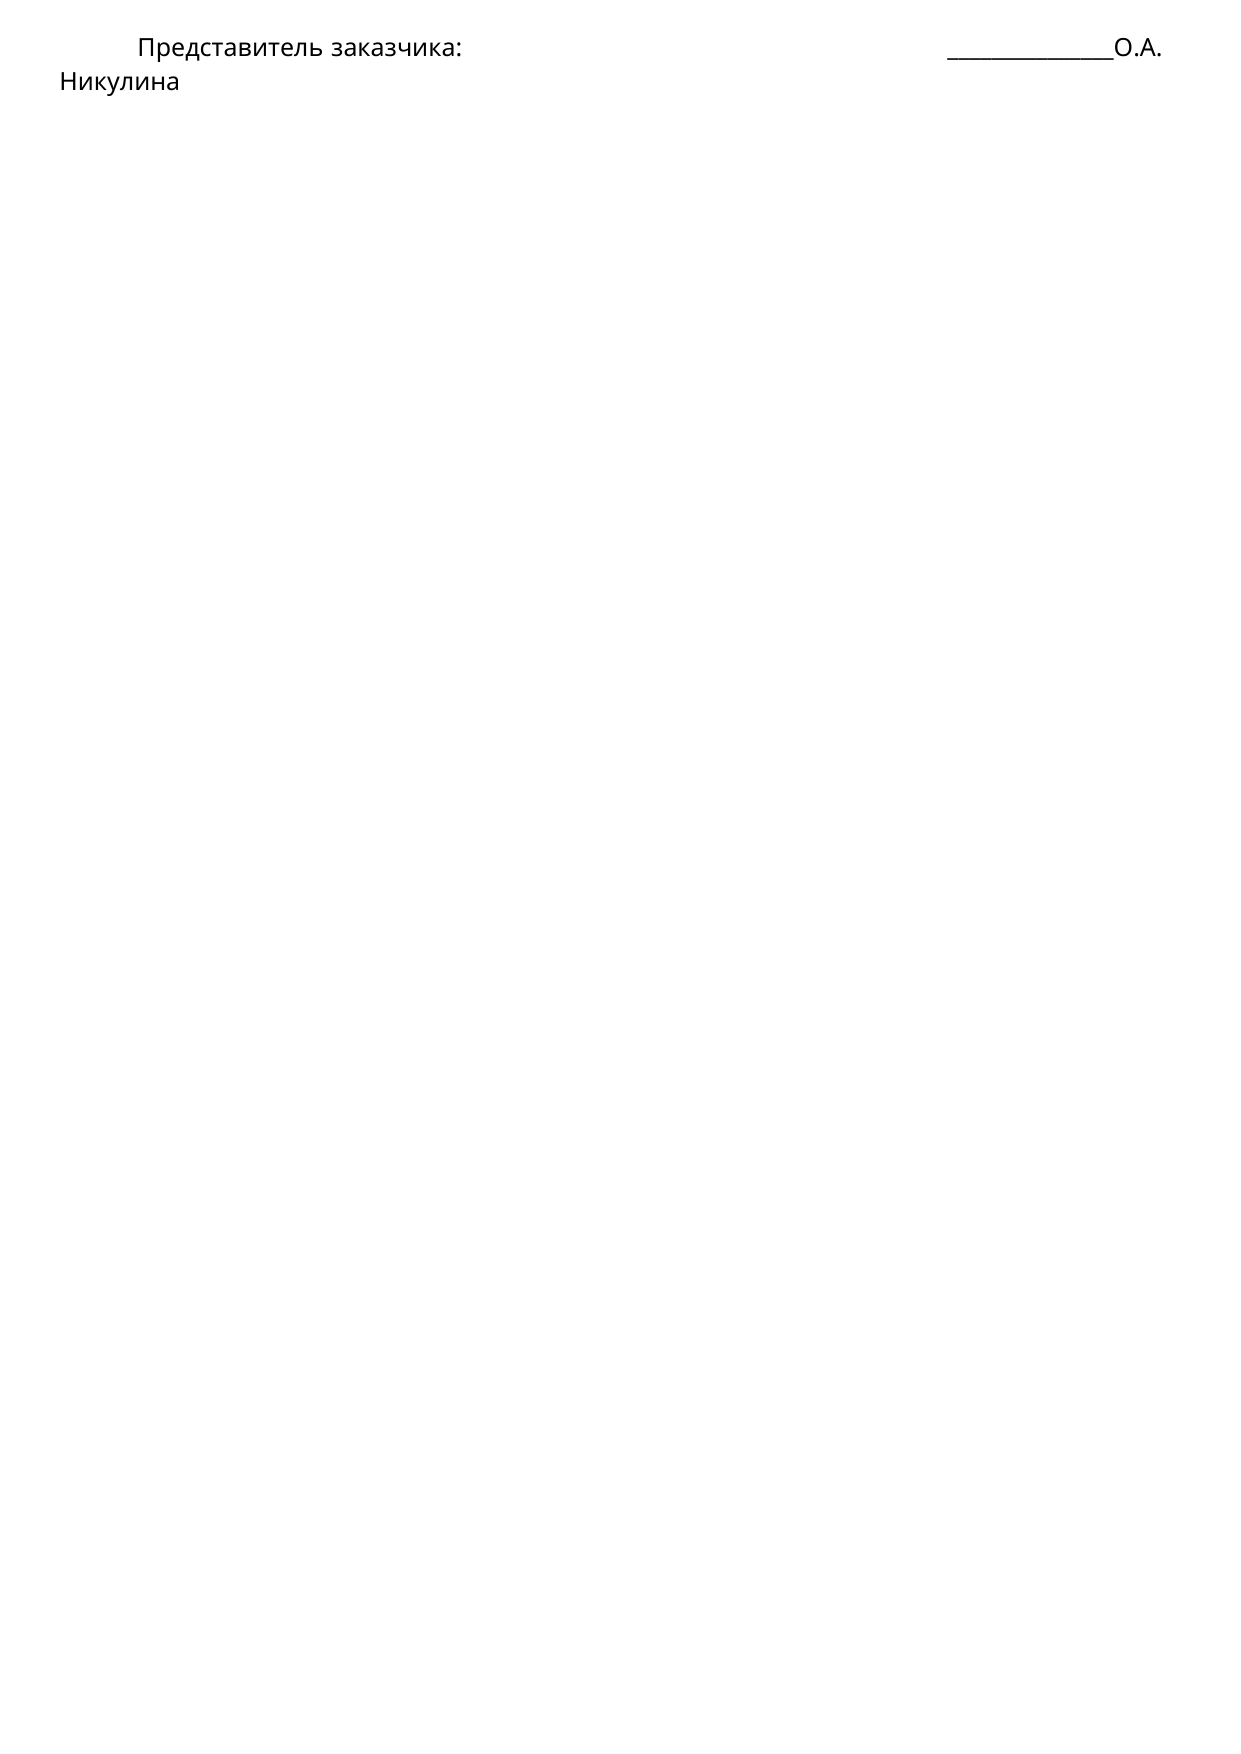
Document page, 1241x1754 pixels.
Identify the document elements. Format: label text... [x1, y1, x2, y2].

text Представитель заказчика: _______________О.А. Никулина [59, 29, 1167, 98]
